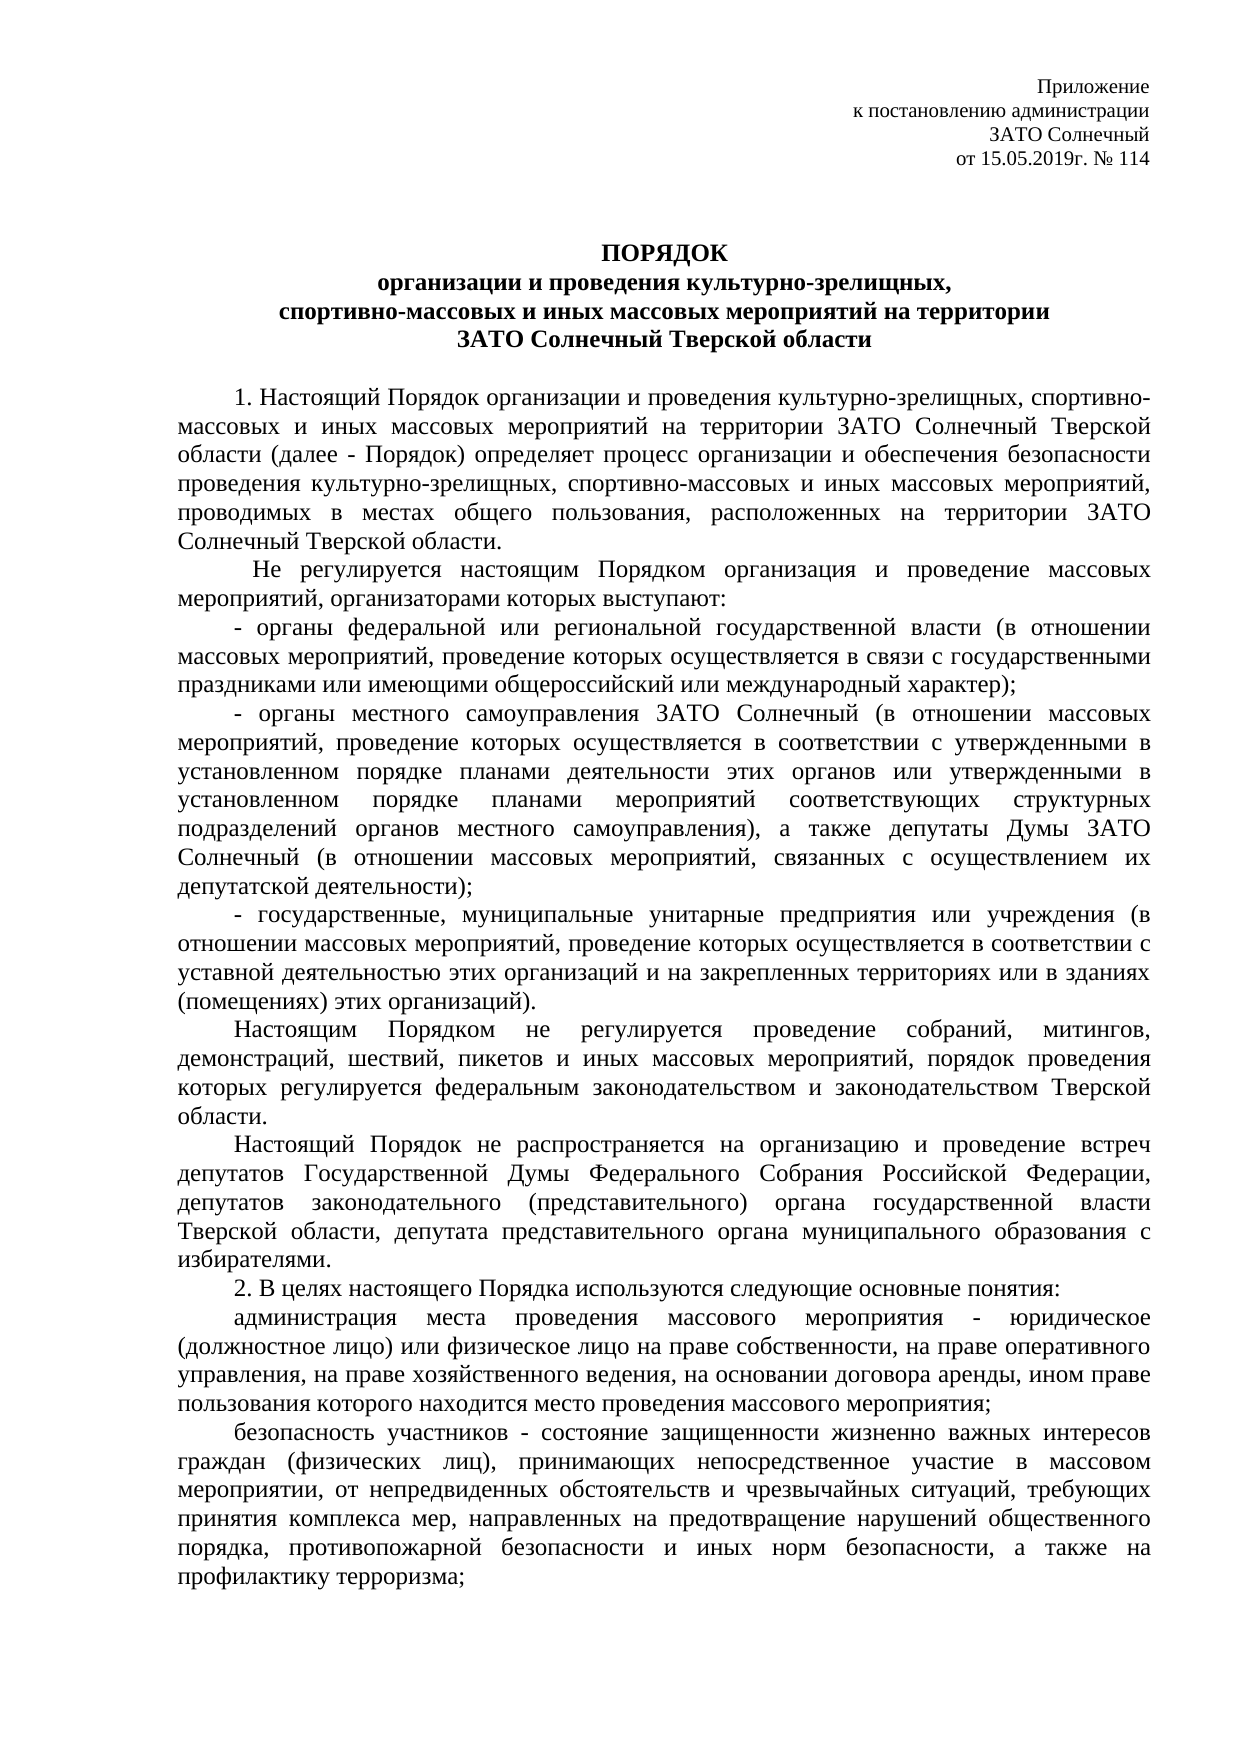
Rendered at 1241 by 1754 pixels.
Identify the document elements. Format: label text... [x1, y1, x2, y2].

text 2. В целях настоящего Порядка используются следующие основные понятия: [177, 1273, 1152, 1302]
text - органы федеральной или региональной государственной власти (в отношении массовых мероприятий, проведение которых осуществляется в связи с государственными праздниками или имеющими общероссийский или международный характер); [177, 612, 1152, 698]
text безопасность участников - состояние защищенности жизненно важных интересов граждан (физических лиц), принимающих непосредственное участие в массовом мероприятии, от непредвиденных обстоятельств и чрезвычайных ситуаций, требующих принятия комплекса мер, направленных на предотвращение нарушений общественного порядка, противопожарной безопасности и иных норм безопасности, а также на профилактику терроризма; [177, 1417, 1152, 1589]
text администрация места проведения массового мероприятия - юридическое (должностное лицо) или физическое лицо на праве собственности, на праве оперативного управления, на праве хозяйственного ведения, на основании договора аренды, ином праве пользования которого находится место проведения массового мероприятия; [177, 1302, 1152, 1417]
text ЗАТО Солнечный [723, 122, 1149, 146]
title ЗАТО Солнечный Тверской области [177, 324, 1152, 353]
text Настоящим Порядком не регулируется проведение собраний, митингов, демонстраций, шествий, пикетов и иных массовых мероприятий, порядок проведения которых регулируется федеральным законодательством и законодательством Тверской области. [177, 1014, 1152, 1129]
text 1. Настоящий Порядок организации и проведения культурно-зрелищных, спортивно-массовых и иных массовых мероприятий на территории ЗАТО Солнечный Тверской области (далее - Порядок) определяет процесс организации и обеспечения безопасности проведения культурно-зрелищных, спортивно-массовых и иных массовых мероприятий, проводимых в местах общего пользования, расположенных на территории ЗАТО Солнечный Тверской области. [177, 382, 1152, 554]
title организации и проведения культурно-зрелищных, [177, 267, 1152, 296]
text Не регулируется настоящим Порядком организация и проведение массовых мероприятий, организаторами которых выступают: [177, 554, 1152, 612]
text Приложение [723, 74, 1149, 98]
text - органы местного самоуправления ЗАТО Солнечный (в отношении массовых мероприятий, проведение которых осуществляется в соответствии с утвержденными в установленном порядке планами деятельности этих органов или утвержденными в установленном порядке планами мероприятий соответствующих структурных подразделений органов местного самоуправления), а также депутаты Думы ЗАТО Солнечный (в отношении массовых мероприятий, связанных с осуществлением их депутатской деятельности); [177, 698, 1152, 899]
text от 15.05.2019г. № 114 [723, 146, 1149, 170]
text Настоящий Порядок не распространяется на организацию и проведение встреч депутатов Государственной Думы Федерального Собрания Российской Федерации, депутатов законодательного (представительного) органа государственной власти Тверской области, депутата представительного органа муниципального образования с избирателями. [177, 1129, 1152, 1273]
text к постановлению администрации [723, 98, 1149, 122]
title спортивно-массовых и иных массовых мероприятий на территории [177, 296, 1152, 324]
title ПОРЯДОК [177, 238, 1152, 267]
text - государственные, муниципальные унитарные предприятия или учреждения (в отношении массовых мероприятий, проведение которых осуществляется в соответствии с уставной деятельностью этих организаций и на закрепленных территориях или в зданиях (помещениях) этих организаций). [177, 899, 1152, 1014]
